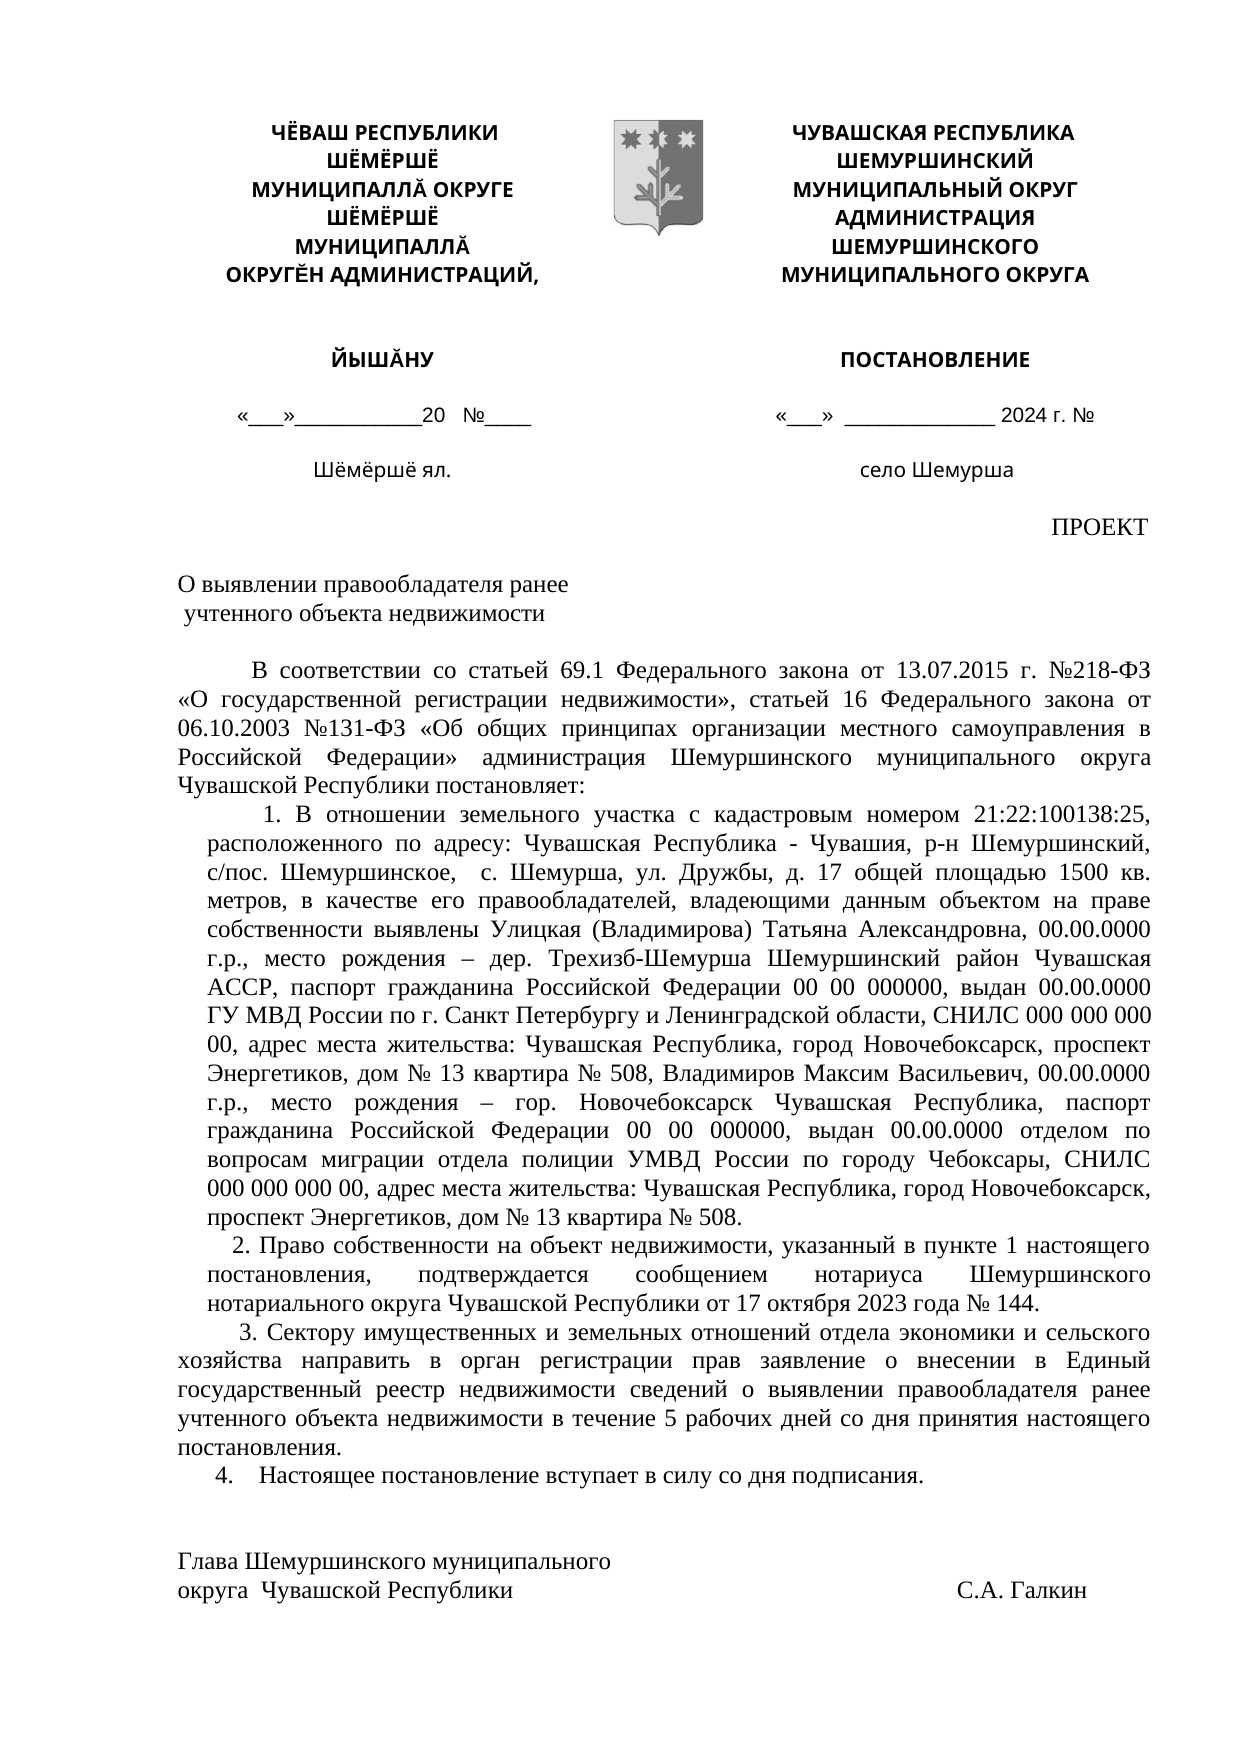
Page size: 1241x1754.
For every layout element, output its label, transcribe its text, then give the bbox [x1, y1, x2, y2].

text 2. Право собственности на объект недвижимости, указанный в пункте 1 настоящего постановления, подтверждается сообщением нотариуса Шемуршинского нотариального округа Чувашской Республики от 17 октября 2023 года № 144. [207, 1230, 1152, 1317]
table_header ЧУВАШСКАЯ РЕСПУБЛИКА ШЕМУРШИНСКИЙ МУНИЦИПАЛЬНЫЙ ОКРУГ [718, 118, 1152, 203]
text В соответствии со статьей 69.1 Федерального закона от 13.07.2015 г. №218-ФЗ «О государственной регистрации недвижимости», статьей 16 Федерального закона от 06.10.2003 №131-ФЗ «Об общих принципах организации местного самоуправления в Российской Федерации» администрация Шемуршинского муниципального округа Чувашской Республики постановляет: [177, 655, 1152, 799]
text учтенного объекта недвижимости [177, 598, 665, 627]
table_cell ШЁМЁРШЁ МУНИЦИПАЛЛĂ ОКРУГĔН АДМИНИСТРАЦИЙ, ЙЫШĂНУ «___»___________20 №____ Шёмёршё ял. [166, 204, 598, 483]
text О выявлении правообладателя ранее [177, 569, 665, 598]
table_cell АДМИНИСТРАЦИЯ ШЕМУРШИНСКОГО МУНИЦИПАЛЬНОГО ОКРУГА ПОСТАНОВЛЕНИЕ «___» _____________ 2024 г. № село Шемурша [718, 204, 1152, 483]
text ПРОЕКТ [177, 512, 1148, 541]
text 1. В отношении земельного участка с кадастровым номером 21:22:100138:25, расположенного по адресу: Чувашская Республика - Чувашия, р-н Шемуршинский, с/пос. Шемуршинское, с. Шемурша, ул. Дружбы, д. 17 общей площадью 1500 кв. метров, в качестве его правообладателей, владеющими данным объектом на праве собственности выявлены Улицкая (Владимирова) Татьяна Александровна, 00.00.0000 г.р., место рождения – дер. Трехизб-Шемурша Шемуршинский район Чувашская АССР, паспорт гражданина Российской Федерации 00 00 000000, выдан 00.00.0000 ГУ МВД России по г. Санкт Петербургу и Ленинградской области, СНИЛС 000 000 000 00, адрес места жительства: Чувашская Республика, город Новочебоксарск, проспект Энергетиков, дом № 13 квартира № 508, Владимиров Максим Васильевич, 00.00.0000 г.р., место рождения – гор. Новочебоксарск Чувашская Республика, паспорт гражданина Российской Федерации 00 00 000000, выдан 00.00.0000 отделом по вопросам миграции отдела полиции УМВД России по городу Чебоксары, СНИЛС 000 000 000 00, адрес места жительства: Чувашская Республика, город Новочебоксарск, проспект Энергетиков, дом № 13 квартира № 508. [207, 799, 1152, 1230]
table_header ЧЁВАШ РЕСПУБЛИКИ ШЁМЁРШЁ МУНИЦИПАЛЛĂ ОКРУГЕ [166, 118, 598, 203]
picture [613, 118, 704, 236]
text округа Чувашской Республики С.А. Галкин [177, 1575, 1152, 1604]
table_header [599, 118, 718, 483]
text 4. Настоящее постановление вступает в силу со дня подписания. [177, 1460, 1152, 1489]
text 3. Сектору имущественных и земельных отношений отдела экономики и сельского хозяйства направить в орган регистрации прав заявление о внесении в Единый государственный реестр недвижимости сведений о выявлении правообладателя ранее учтенного объекта недвижимости в течение 5 рабочих дней со дня принятия настоящего постановления. [177, 1317, 1152, 1460]
text Глава Шемуршинского муниципального [177, 1546, 1152, 1575]
